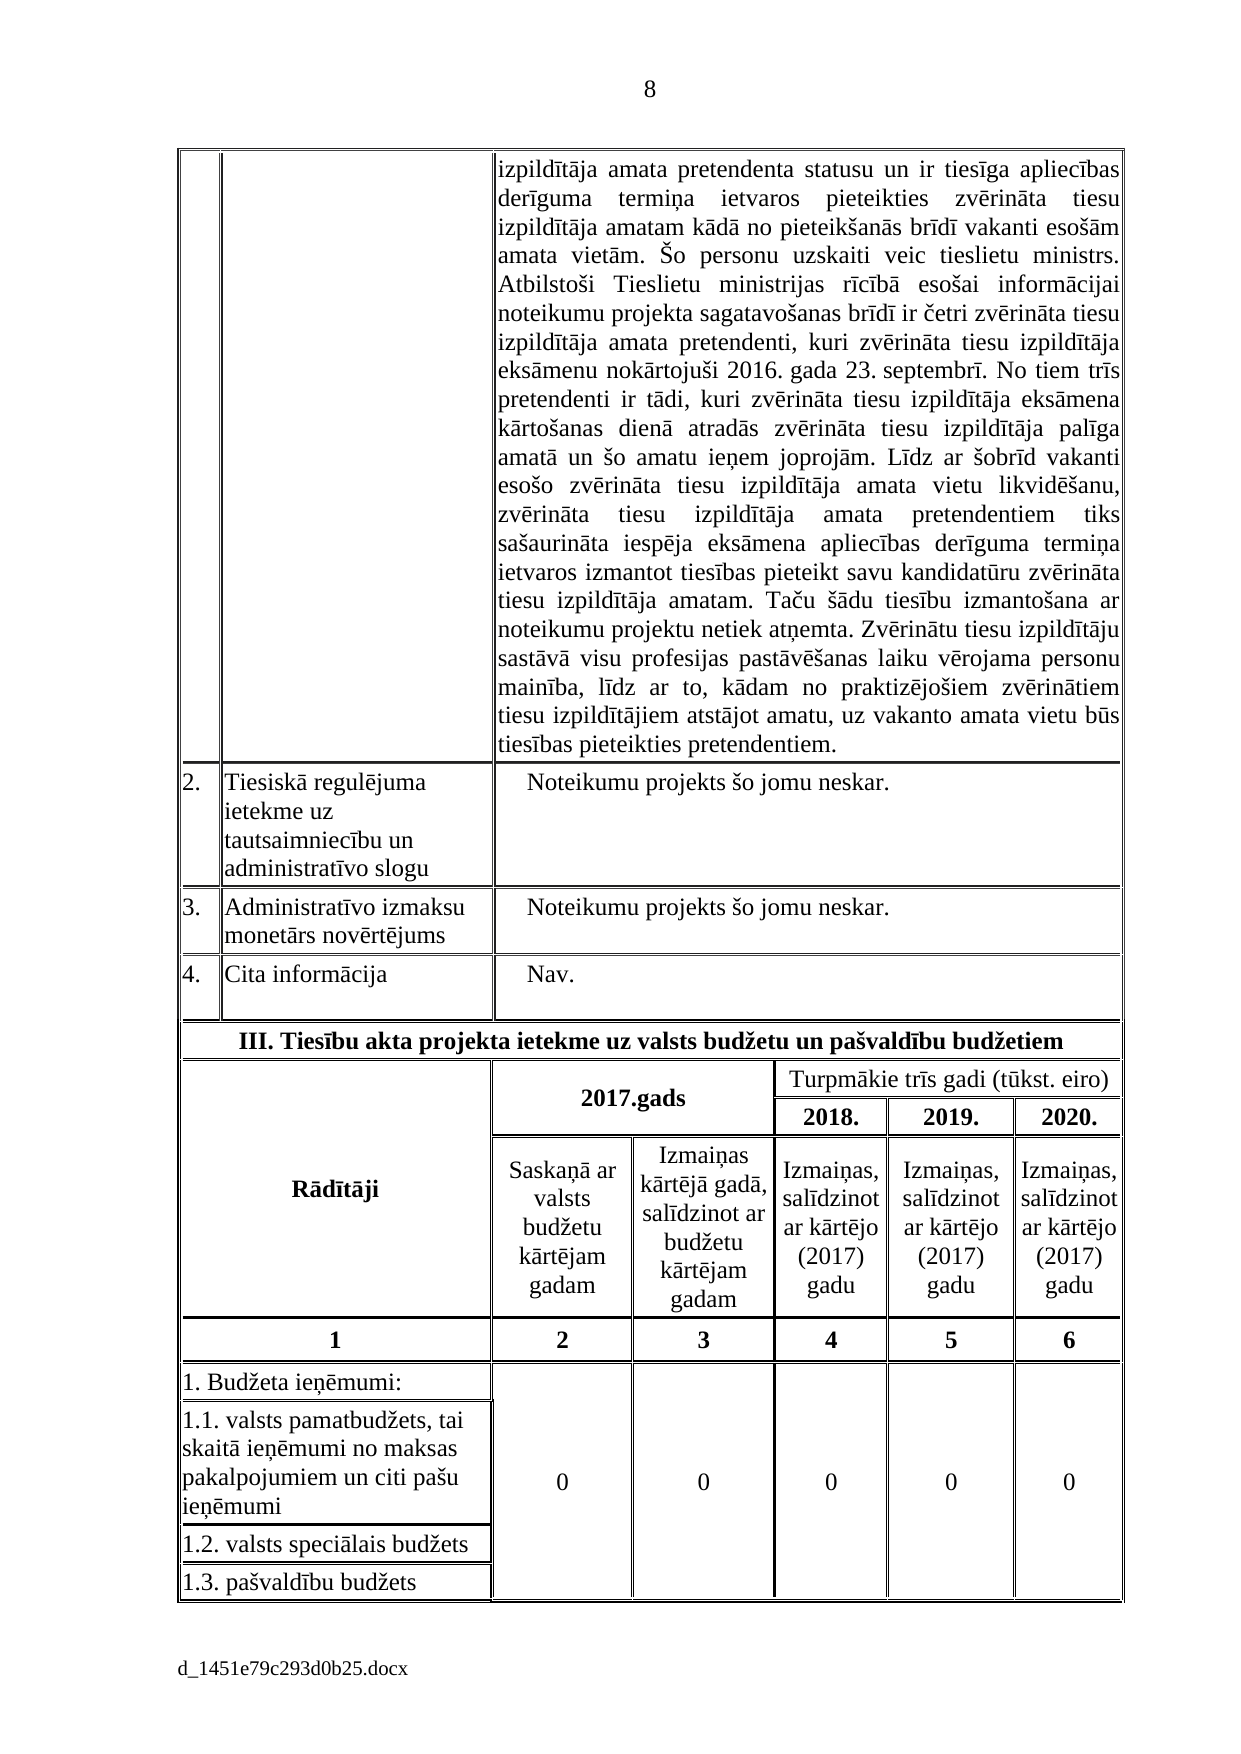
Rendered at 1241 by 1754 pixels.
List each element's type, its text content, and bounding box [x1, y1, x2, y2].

table_cell 1.3. pašvaldību budžets [181, 1561, 492, 1599]
table_cell Noteikumu projekts šo jomu neskar. [496, 761, 1122, 885]
table_cell Izmaiņas kārtējā gadā, salīdzinot ar budžetu kārtējam gadam [634, 1138, 773, 1316]
table_cell Tiesiskā regulējuma ietekme uz tautsaimniecību un administratīvo slogu [223, 764, 492, 885]
table_cell 1. [179, 149, 221, 761]
table_cell Cita informācija [223, 956, 492, 1019]
table_cell 0 [1015, 1360, 1122, 1599]
table_cell 1.1. valsts pamatbudžets, tai skaitā ieņēmumi no maksas pakalpojumiem un citi pašu ieņēmumi [181, 1399, 492, 1523]
table_cell 0 [633, 1364, 774, 1599]
table_cell 1.2. valsts speciālais budžets [179, 1523, 490, 1561]
table_cell Saskaņā ar valsts budžetu kārtējam gadam [493, 1138, 631, 1316]
table_cell 2018. [776, 1099, 886, 1134]
table_cell 6 [1016, 1316, 1122, 1360]
table_cell 1. Budžeta ieņēmumi: [181, 1360, 490, 1398]
table_cell 2019. [889, 1099, 1013, 1134]
table_cell Administratīvo izmaksu monetārs novērtējums [223, 889, 492, 952]
table_cell 4. [181, 953, 219, 1019]
table_cell Izmaiņas, salīdzinot ar kārtējo (2017) gadu [1016, 1134, 1122, 1316]
table_cell 0 [774, 1364, 887, 1599]
table_cell Izmaiņas, salīdzinot ar kārtējo (2017) gadu [889, 1138, 1013, 1316]
table_cell Nav. [496, 953, 1122, 1019]
table_cell Izmaiņas, salīdzinot ar kārtējo (2017) gadu [776, 1138, 886, 1316]
table_cell 2017.gads [493, 1061, 773, 1134]
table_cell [494, 151, 1122, 761]
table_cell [221, 149, 494, 761]
table_cell 2. [181, 761, 219, 885]
table_cell 3 [634, 1319, 773, 1360]
table_cell 2020. [1015, 1096, 1123, 1134]
table_cell 1 [181, 1316, 490, 1360]
table_cell Noteikumu projekts šo jomu neskar. [496, 885, 1122, 952]
table_cell Turpmākie trīs gadi (tūkst. eiro) [774, 1058, 1123, 1096]
table_cell 0 [492, 1364, 633, 1599]
table_cell 4 [776, 1319, 886, 1360]
table_cell 2 [493, 1319, 631, 1360]
table_cell Rādītāji [179, 1058, 492, 1316]
table_cell 0 [888, 1364, 1014, 1599]
table_cell 3. [181, 885, 219, 952]
table_cell 5 [889, 1319, 1013, 1360]
table_cell III. Tiesību akta projekta ietekme uz valsts budžetu un pašvaldību budžetiem [181, 1019, 1122, 1058]
